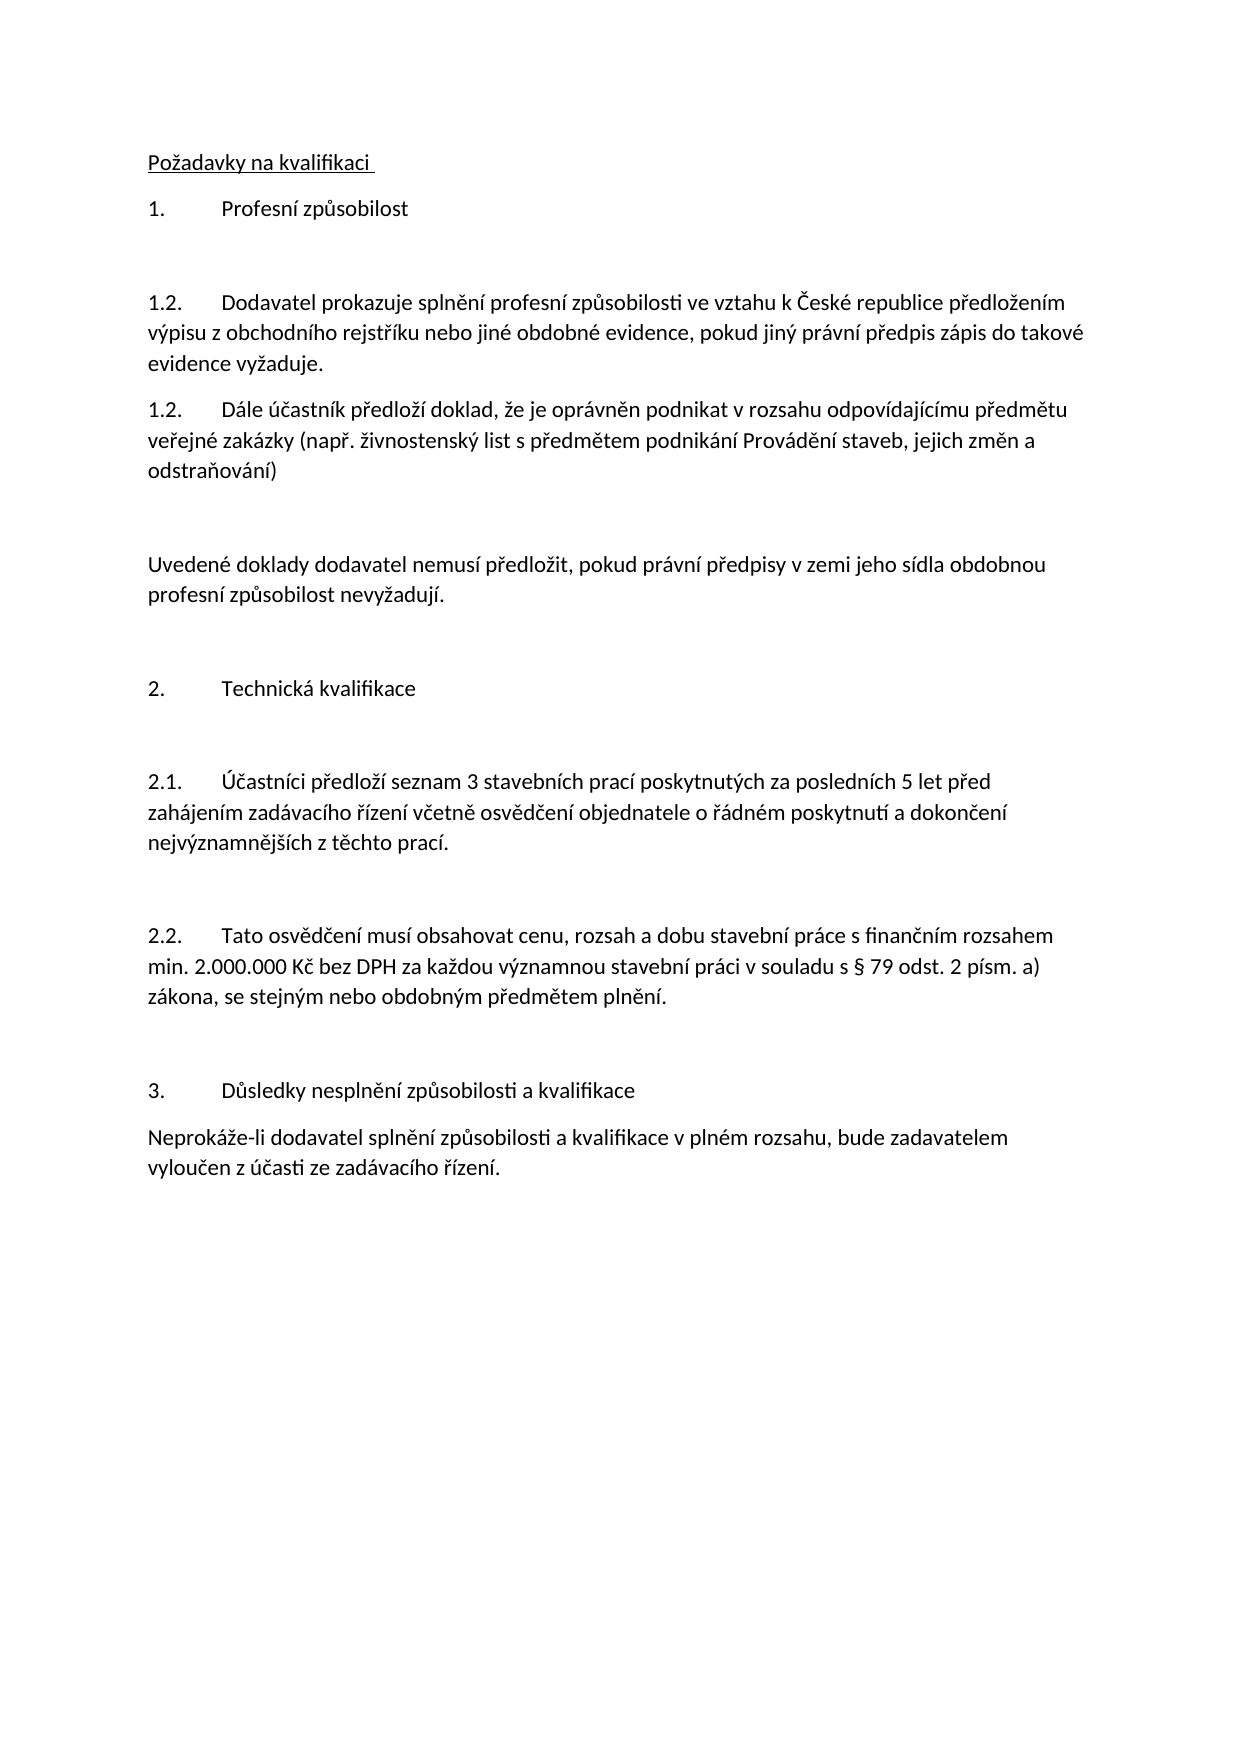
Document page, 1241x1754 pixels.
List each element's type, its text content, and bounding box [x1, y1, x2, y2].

text 1. Profesní způsobilost [148, 194, 1093, 222]
text 1.2. Dále účastník předloží doklad, že je oprávněn podnikat v rozsahu odpovídajícímu předmětu veřejné zakázky (např. živnostenský list s předmětem podnikání Provádění staveb, jejich změn a odstraňování) [148, 396, 1093, 484]
text Neprokáže-li dodavatel splnění způsobilosti a kvalifikace v plném rozsahu, bude zadavatelem vyloučen z účasti ze zadávacího řízení. [148, 1123, 1093, 1181]
text 2. Technická kvalifikace [148, 674, 1093, 702]
text Uvedené doklady dodavatel nemusí předložit, pokud právní předpisy v zemi jeho sídla obdobnou profesní způsobilost nevyžadují. [148, 550, 1093, 608]
text 1.2. Dodavatel prokazuje splnění profesní způsobilosti ve vztahu k České republice předložením výpisu z obchodního rejstříku nebo jiné obdobné evidence, pokud jiný právní předpis zápis do takové evidence vyžaduje. [148, 288, 1093, 377]
text 2.1. Účastníci předloží seznam 3 stavebních prací poskytnutých za posledních 5 let před zahájením zadávacího řízení včetně osvědčení objednatele o řádném poskytnutí a dokončení nejvýznamnějších z těchto prací. [148, 767, 1093, 856]
text 2.2. Tato osvědčení musí obsahovat cenu, rozsah a dobu stavební práce s finančním rozsahem min. 2.000.000 Kč bez DPH za každou významnou stavební práci v souladu s § 79 odst. 2 písm. a) zákona, se stejným nebo obdobným předmětem plnění. [148, 922, 1093, 1010]
text 3. Důsledky nesplnění způsobilosti a kvalifikace [148, 1076, 1093, 1104]
text Požadavky na kvalifikaci [148, 148, 1093, 176]
